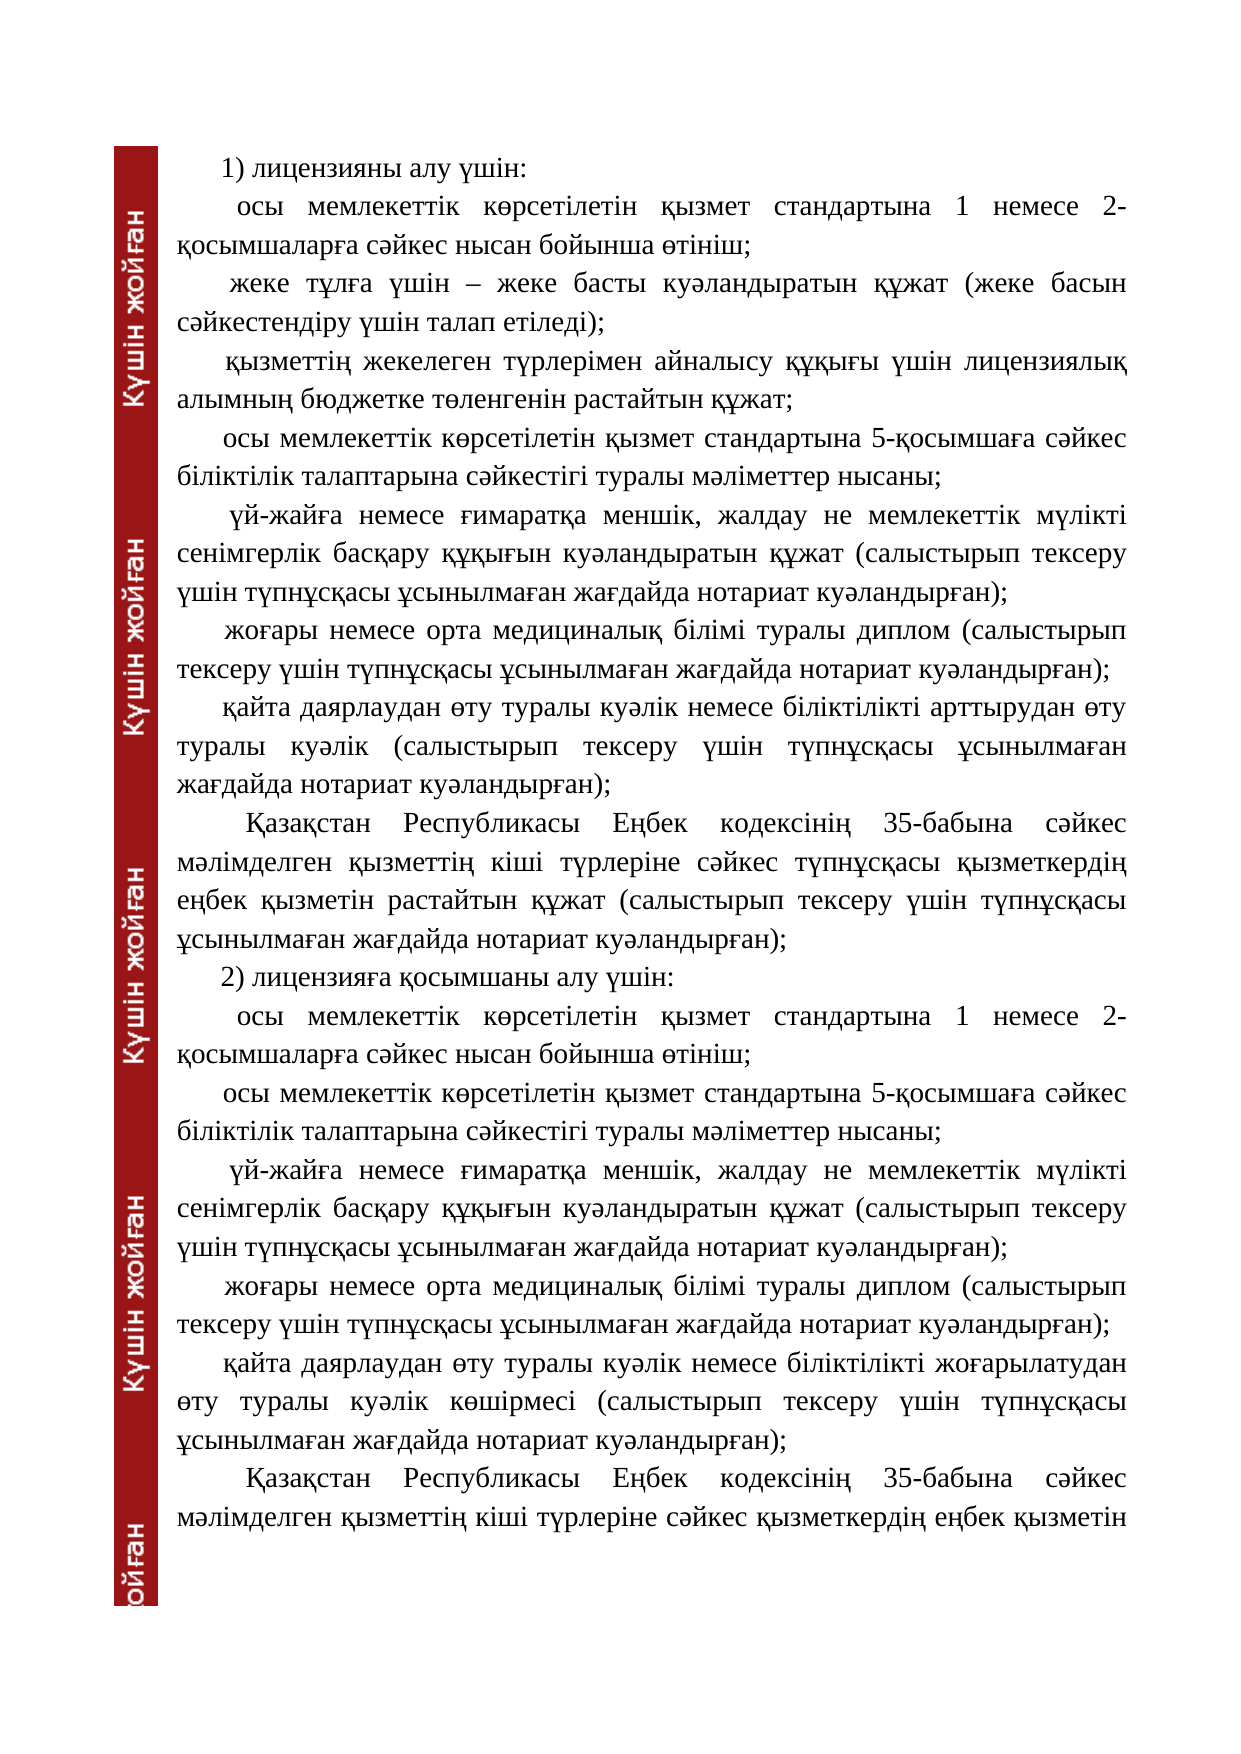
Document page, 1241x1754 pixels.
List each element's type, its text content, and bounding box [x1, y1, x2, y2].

picture [114, 684, 158, 689]
text үй-жайға немесе ғимаратқа меншік, жалдау не мемлекеттік мүлікті сенімгерлік басқару құқығын куәландыратын құжат (салыстырып тексеру үшін түпнұсқасы ұсынылмаған жағдайда нотариат куәландырған); [112, 1152, 1128, 1263]
picture [114, 607, 158, 612]
picture [114, 1340, 158, 1345]
text жоғары немесе орта медициналық білімі туралы диплом (салыстырып тексеру үшін түпнұсқасы ұсынылмаған жағдайда нотариат куәландырған); [112, 1268, 1128, 1340]
text осы мемлекеттік көрсетілетін қызмет стандартына 1 немесе 2-қосымшаларға сәйкес нысан бойынша өтініш; [112, 998, 1128, 1070]
text Қазақстан Республикасы Еңбек кодексінің 35-бабына сәйкес мәлімделген қызметтің кіші түрлеріне сәйкес түпнұсқасы қызметкердің еңбек қызметін растайтын құжат (салыстырып тексеру үшін түпнұсқасы ұсынылмаған жағдайда нотариат куәландырған); [112, 805, 1128, 954]
picture [114, 1532, 158, 1606]
text үй-жайға немесе ғимаратқа меншік, жалдау не мемлекеттік мүлікті сенімгерлік басқару құқығын куәландыратын құжат (салыстырып тексеру үшін түпнұсқасы ұсынылмаған жағдайда нотариат куәландырған); [112, 497, 1128, 607]
picture [114, 1070, 158, 1075]
text жоғары немесе орта медициналық білімі туралы диплом (салыстырып тексеру үшін түпнұсқасы ұсынылмаған жағдайда нотариат куәландырған); [112, 612, 1128, 684]
picture [114, 261, 158, 266]
text осы мемлекеттік көрсетілетін қызмет стандартына 5-қосымшаға сәйкес біліктілік талаптарына сәйкестігі туралы мәліметтер нысаны; [112, 1075, 1128, 1147]
picture [114, 146, 158, 150]
text жеке тұлға үшін – жеке басты куәландыратын құжат (жеке басын сәйкестендіру үшін талап етіледі); [112, 266, 1128, 338]
picture [114, 492, 158, 497]
picture [114, 993, 158, 998]
text қайта даярлаудан өту туралы куәлік немесе біліктілікті арттырудан өту туралы куәлік (салыстырып тексеру үшін түпнұсқасы ұсынылмаған жағдайда нотариат куәландырған); [112, 689, 1128, 800]
text қайта даярлаудан өту туралы куәлік немесе біліктілікті жоғарылатудан өту туралы куәлік көшірмесі (салыстырып тексеру үшін түпнұсқасы ұсынылмаған жағдайда нотариат куәландырған); [112, 1345, 1128, 1455]
picture [114, 1455, 158, 1460]
picture [114, 415, 158, 420]
text 1) лицензияны алу үшін: [112, 150, 1128, 183]
picture [114, 954, 158, 959]
text 2) лицензияға қосымшаны алу үшін: [112, 959, 1128, 993]
picture [114, 183, 158, 188]
text осы мемлекеттік көрсетілетін қызмет стандартына 5-қосымшаға сәйкес біліктілік талаптарына сәйкестігі туралы мәліметтер нысаны; [112, 420, 1128, 492]
picture [114, 800, 158, 805]
text қызметтің жекелеген түрлерімен айналысу құқығы үшін лицензиялық алымның бюджетке төленгенін растайтын құжат; [112, 343, 1128, 415]
picture [114, 1147, 158, 1152]
picture [114, 1263, 158, 1268]
text осы мемлекеттік көрсетілетін қызмет стандартына 1 немесе 2-қосымшаларға сәйкес нысан бойынша өтініш; [112, 188, 1128, 261]
picture [114, 338, 158, 343]
